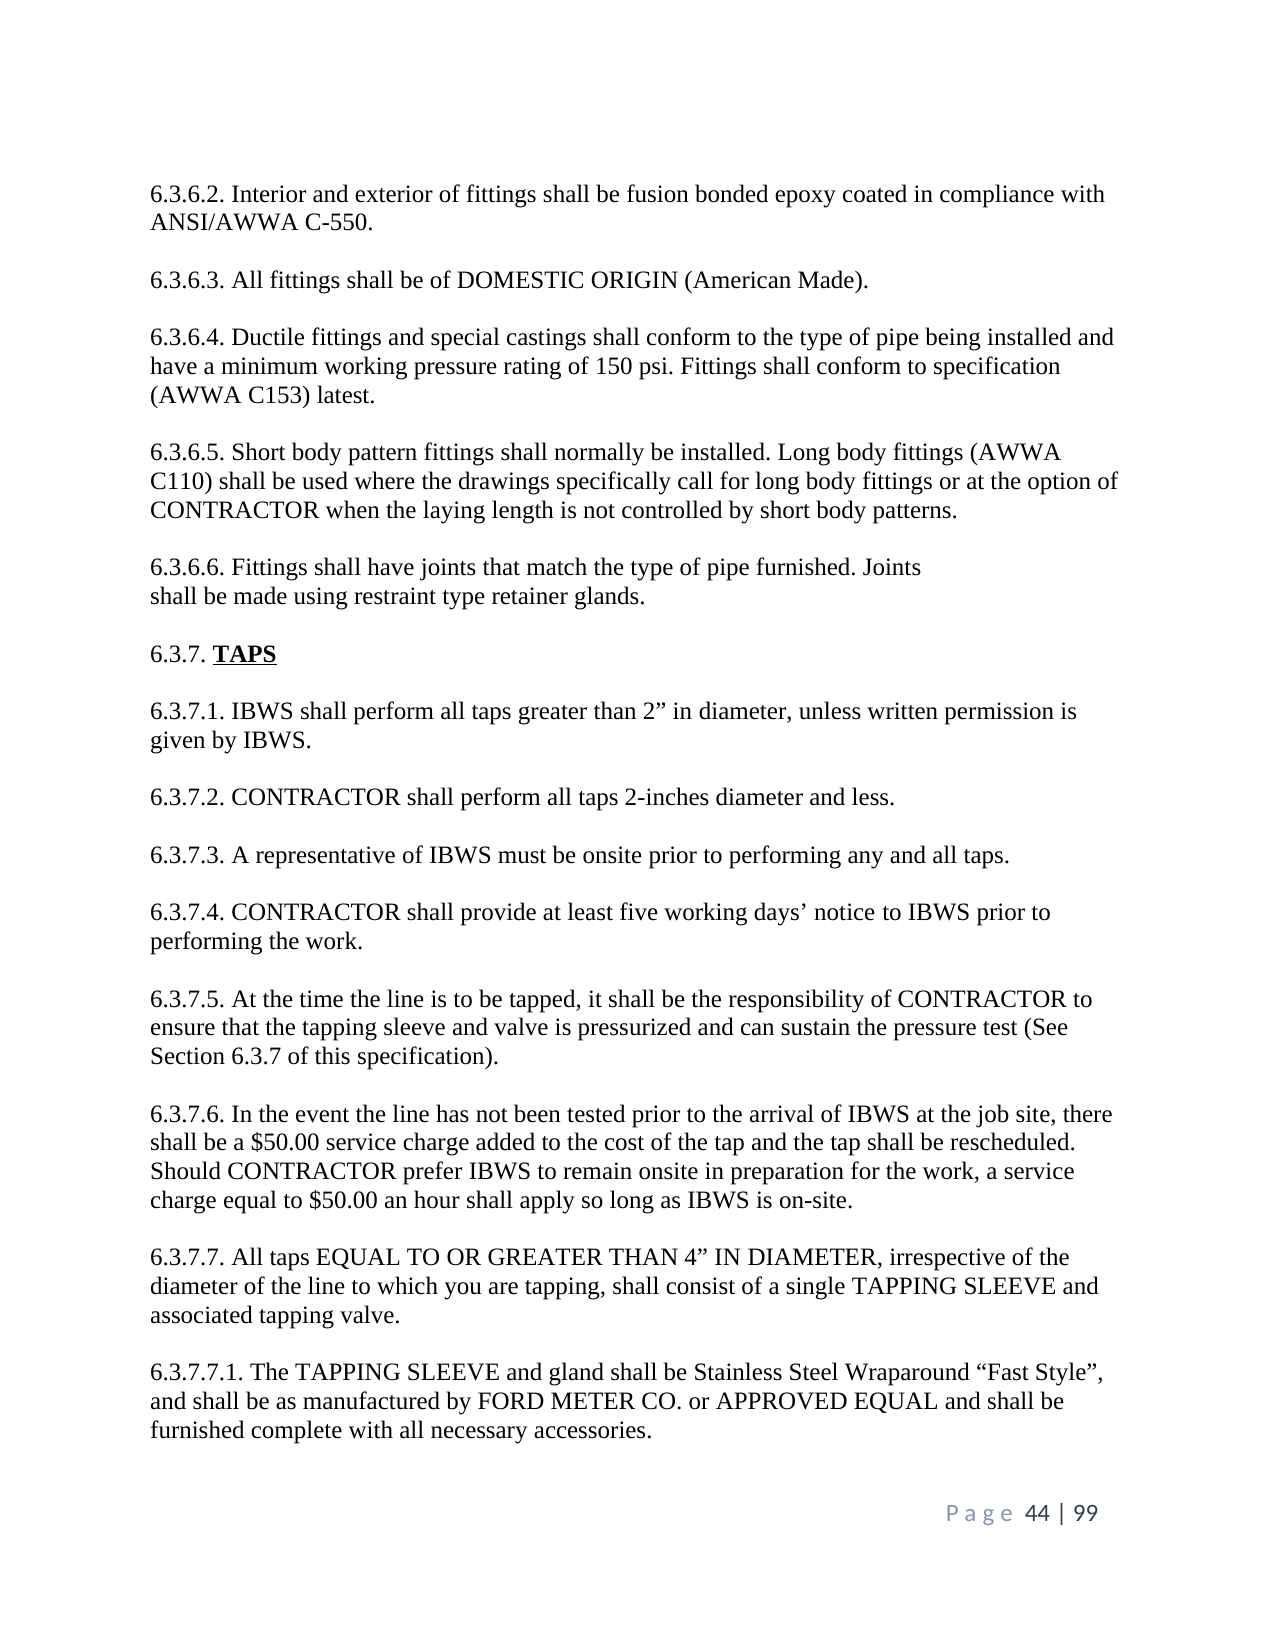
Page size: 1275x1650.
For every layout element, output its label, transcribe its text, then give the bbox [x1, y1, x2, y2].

text 6.3.7. TAPS [150, 639, 1125, 667]
text 6.3.7.6. In the event the line has not been tested prior to the arrival of IBWS at the job site, there shall be a $50.00 service charge added to the cost of the tap and the tap shall be rescheduled. Should CONTRACTOR prefer IBWS to remain onsite in preparation for the work, a service charge equal to $50.00 an hour shall apply so long as IBWS is on-site. [150, 1099, 1125, 1214]
text 6.3.7.2. CONTRACTOR shall perform all taps 2-inches diameter and less. [150, 782, 1125, 811]
text 6.3.7.7. All taps EQUAL TO OR GREATER THAN 4” IN DIAMETER, irrespective of the diameter of the line to which you are tapping, shall consist of a single TAPPING SLEEVE and associated tapping valve. [150, 1242, 1125, 1329]
text 6.3.7.7.1. The TAPPING SLEEVE and gland shall be Stainless Steel Wraparound “Fast Style”, and shall be as manufactured by FORD METER CO. or APPROVED EQUAL and shall be furnished complete with all necessary accessories. [150, 1357, 1125, 1444]
text 6.3.7.1. IBWS shall perform all taps greater than 2” in diameter, unless written permission is given by IBWS. [150, 696, 1125, 754]
text 6.3.7.4. CONTRACTOR shall provide at least five working days’ notice to IBWS prior to performing the work. [150, 897, 1125, 955]
text 6.3.6.2. Interior and exterior of fittings shall be fusion bonded epoxy coated in compliance with ANSI/AWWA C-550. [150, 179, 1125, 236]
text 6.3.7.3. A representative of IBWS must be onsite prior to performing any and all taps. [150, 840, 1125, 869]
text 6.3.6.4. Ductile fittings and special castings shall conform to the type of pipe being installed and have a minimum working pressure rating of 150 psi. Fittings shall conform to specification (AWWA C153) latest. [150, 322, 1125, 409]
text 6.3.6.5. Short body pattern fittings shall normally be installed. Long body fittings (AWWA C110) shall be used where the drawings specifically call for long body fittings or at the option of CONTRACTOR when the laying length is not controlled by short body patterns. [150, 437, 1125, 524]
text 6.3.6.6. Fittings shall have joints that match the type of pipe furnished. Joints [150, 552, 1125, 581]
text shall be made using restraint type retainer glands. [150, 581, 1125, 610]
text 6.3.7.5. At the time the line is to be tapped, it shall be the responsibility of CONTRACTOR to ensure that the tapping sleeve and valve is pressurized and can sustain the pressure test (See Section 6.3.7 of this specification). [150, 984, 1125, 1070]
text 6.3.6.3. All fittings shall be of DOMESTIC ORIGIN (American Made). [150, 265, 1125, 294]
